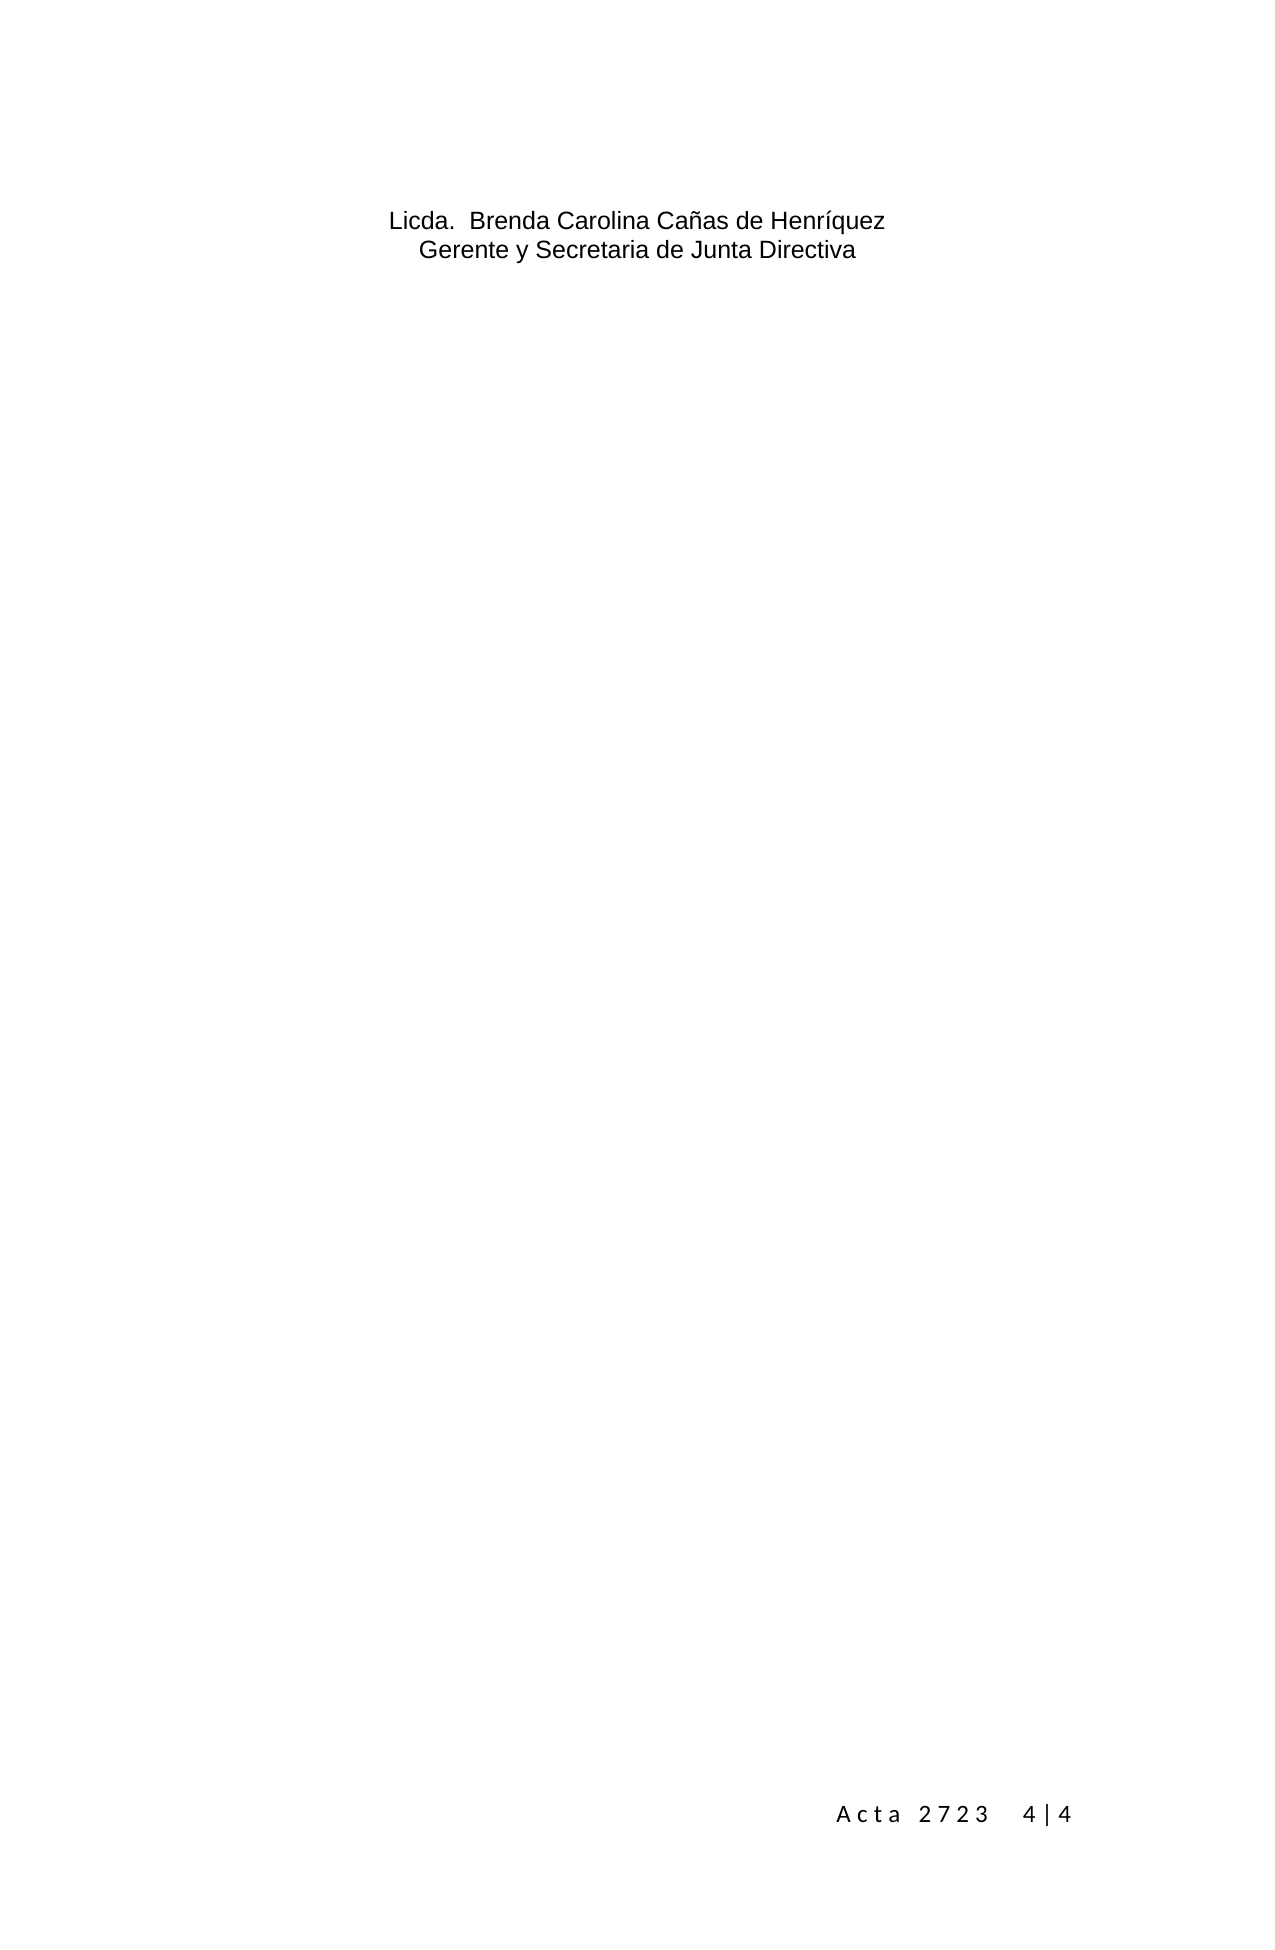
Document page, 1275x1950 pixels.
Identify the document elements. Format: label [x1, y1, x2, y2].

table_cell [178, 177, 1097, 263]
